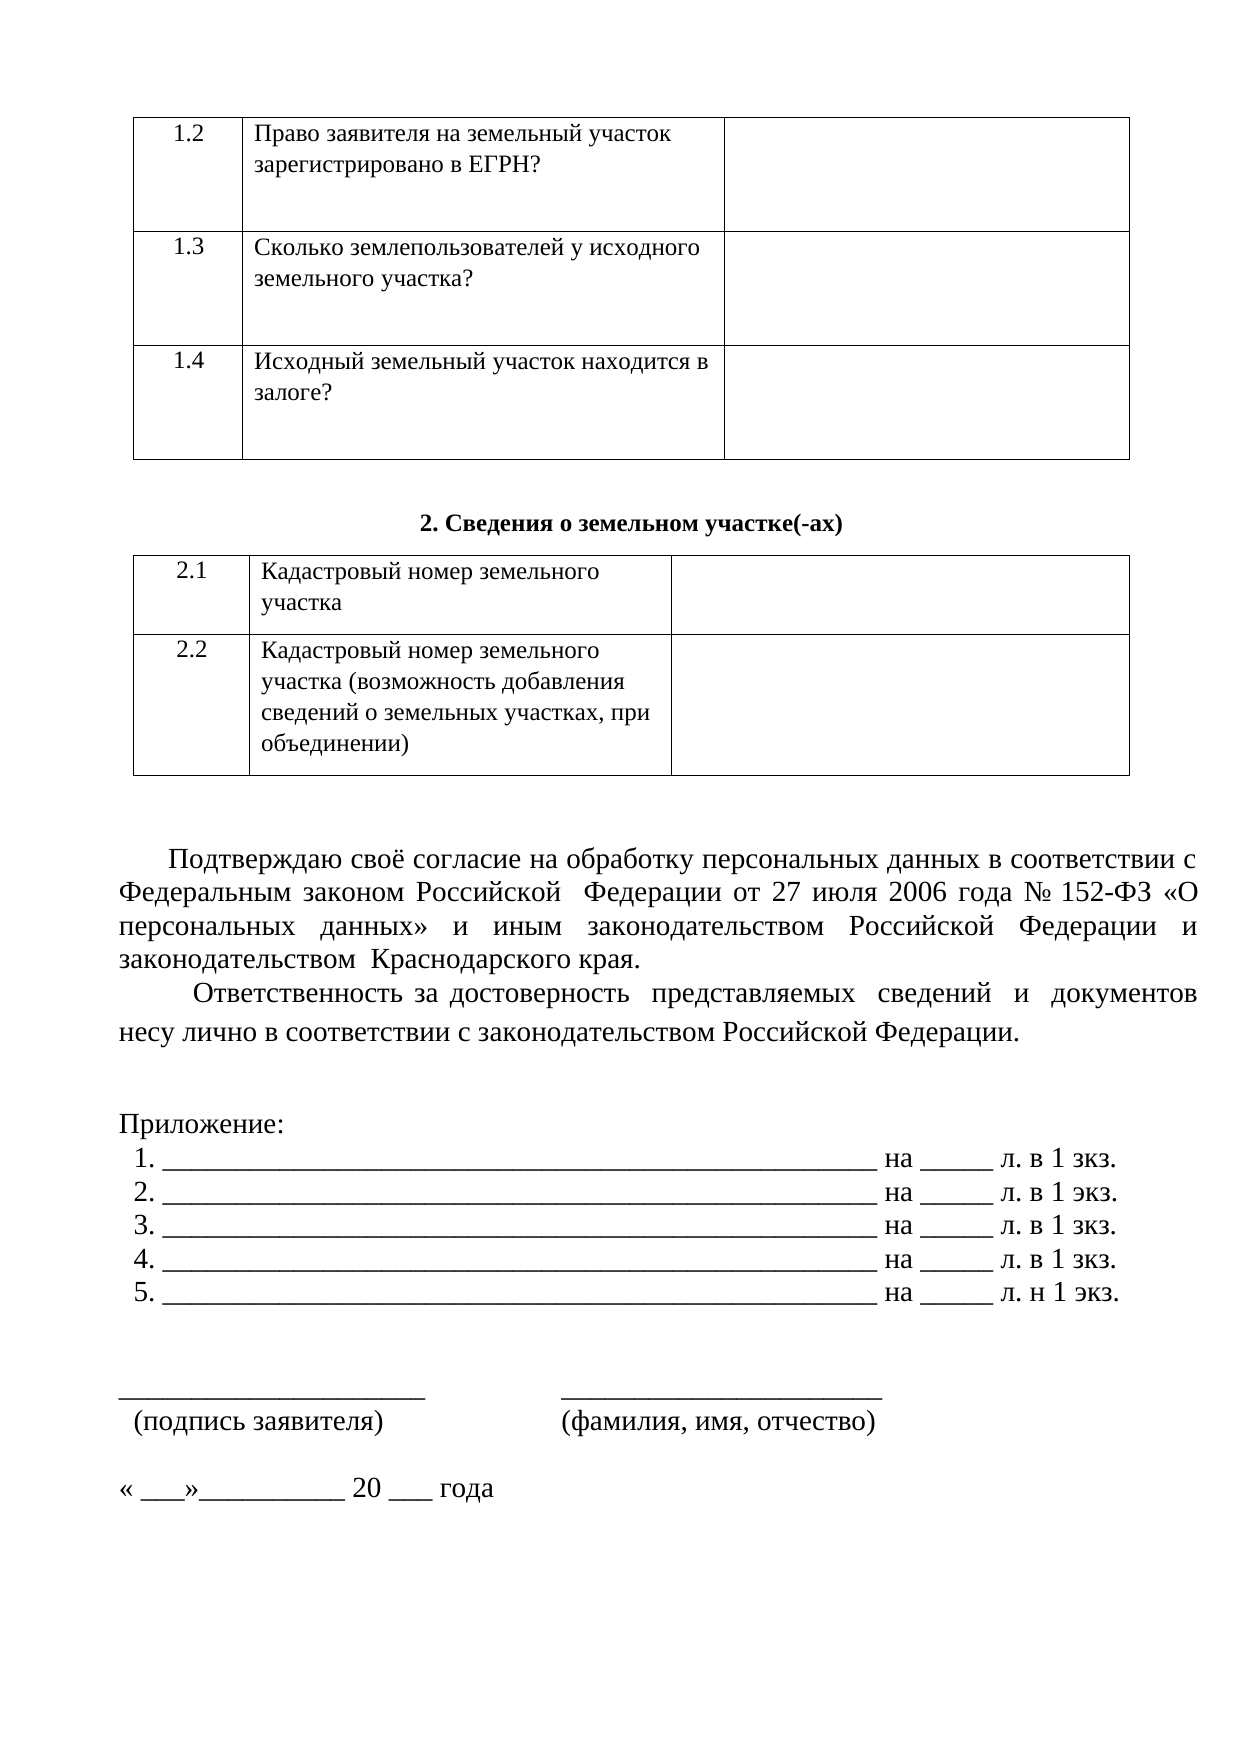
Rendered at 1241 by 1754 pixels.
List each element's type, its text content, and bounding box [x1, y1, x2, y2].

text 1. _________________________________________________ на _____ л. в 1 зкз. [119, 1140, 1198, 1174]
text 5. _________________________________________________ на _____ л. н 1 экз. [119, 1274, 1198, 1308]
table_cell [725, 346, 1129, 459]
text (подпись заявителя) (фамилия, имя, отчество) [119, 1403, 1198, 1437]
table_cell 1.4 [134, 346, 242, 459]
table_cell [725, 232, 1129, 345]
table_cell [672, 635, 1129, 775]
table_cell Исходный земельный участок находится в залоге? [243, 346, 724, 459]
table_header Кадастровый номер земельного участка [250, 556, 671, 634]
table_cell 2.2 [134, 635, 249, 775]
text Подтверждаю своё согласие на обработку персональных данных в соответствии с Федеральным законом Российской Федерации от 27 июля 2006 года № 152-ФЗ «О персональных данных» и иным законодательством Российской Федерации и законодательством Краснодарского края. [119, 841, 1198, 975]
table_header Право заявителя на земельный участок зарегистрировано в ЕГРН? [243, 118, 724, 231]
table_header 1.2 [134, 118, 242, 231]
text Приложение: [119, 1107, 1198, 1140]
table_cell Сколько землепользователей у исходного земельного участка? [243, 232, 724, 345]
table_header [725, 118, 1129, 231]
text 3. _________________________________________________ на _____ л. в 1 зкз. [119, 1207, 1198, 1241]
table_header [672, 556, 1129, 634]
text _____________________ ______________________ [119, 1369, 1198, 1403]
text 4. _________________________________________________ на _____ л. в 1 зкз. [119, 1241, 1198, 1274]
list Сведения о земельном участке(-ах) [419, 508, 1198, 536]
text Ответственность за достоверность представляемых сведений и документов несу лично в соответствии с законодательством Российской Федерации. [119, 975, 1198, 1047]
table_header 2.1 [134, 556, 249, 634]
table_cell 1.3 [134, 232, 242, 345]
text « ___»__________ 20 ___ года [119, 1470, 1198, 1504]
text 2. _________________________________________________ на _____ л. в 1 экз. [119, 1174, 1198, 1207]
table_cell Кадастровый номер земельного участка (возможность добавления сведений о земельных участках, при объединении) [250, 635, 671, 775]
